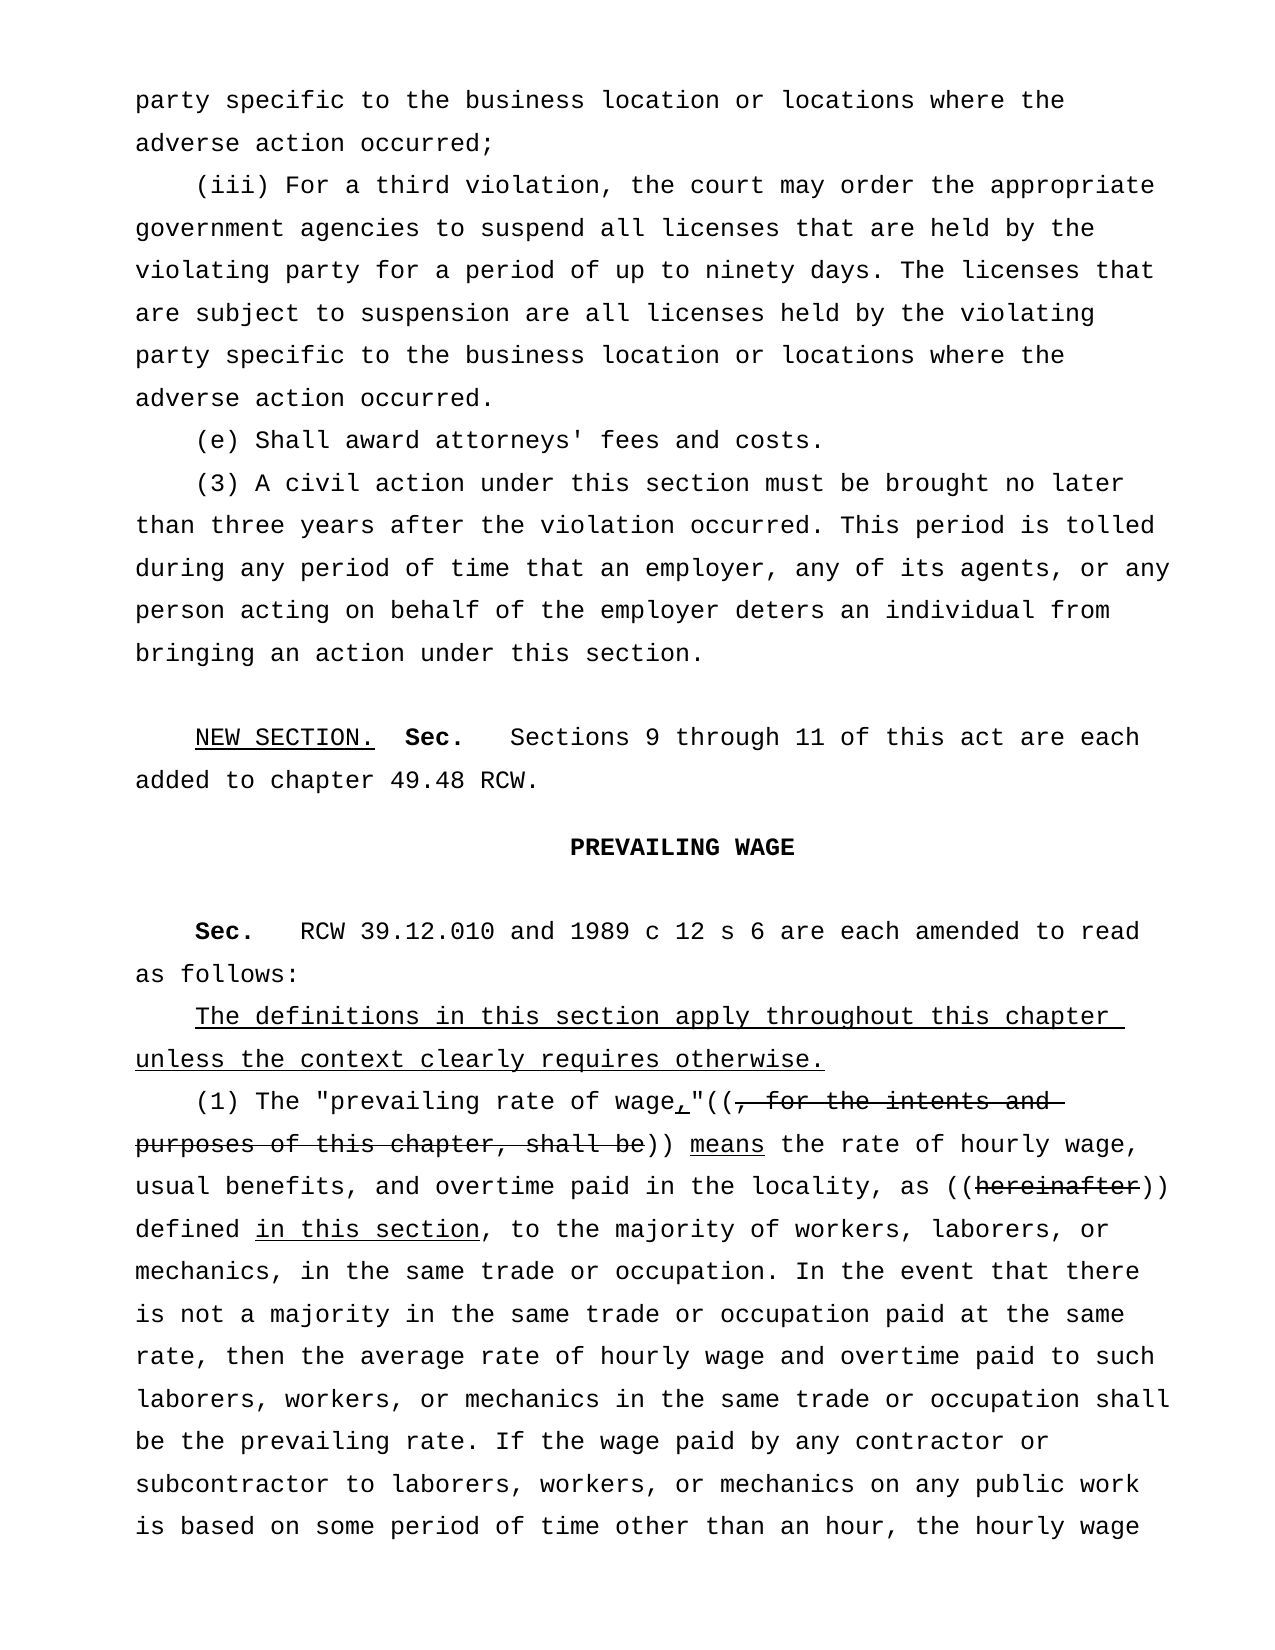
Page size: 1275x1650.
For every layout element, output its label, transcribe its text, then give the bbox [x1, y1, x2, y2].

text (e) Shall award attorneys' fees and costs. [135, 415, 1170, 457]
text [135, 1076, 1170, 1543]
text PREVAILING WAGE [135, 822, 1170, 864]
text Sec. RCW 39.12.010 and 1989 c 12 s 6 are each amended to read as follows: [135, 906, 1170, 991]
text NEW SECTION. Sec. Sections 9 through 11 of this act are each added to chapter 49.48 RCW. [135, 712, 1170, 797]
text The definitions in this section apply throughout this chapter unless the context clearly requires otherwise. [135, 991, 1170, 1076]
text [135, 75, 1170, 160]
text (iii) For a third violation, the court may order the appropriate government agencies to suspend all licenses that are held by the violating party for a period of up to ninety days. The licenses that are subject to suspension are all licenses held by the violating party specific to the business location or locations where the adverse action occurred. [135, 160, 1170, 415]
text (3) A civil action under this section must be brought no later than three years after the violation occurred. This period is tolled during any period of time that an employer, any of its agents, or any person acting on behalf of the employer deters an individual from bringing an action under this section. [135, 457, 1170, 670]
